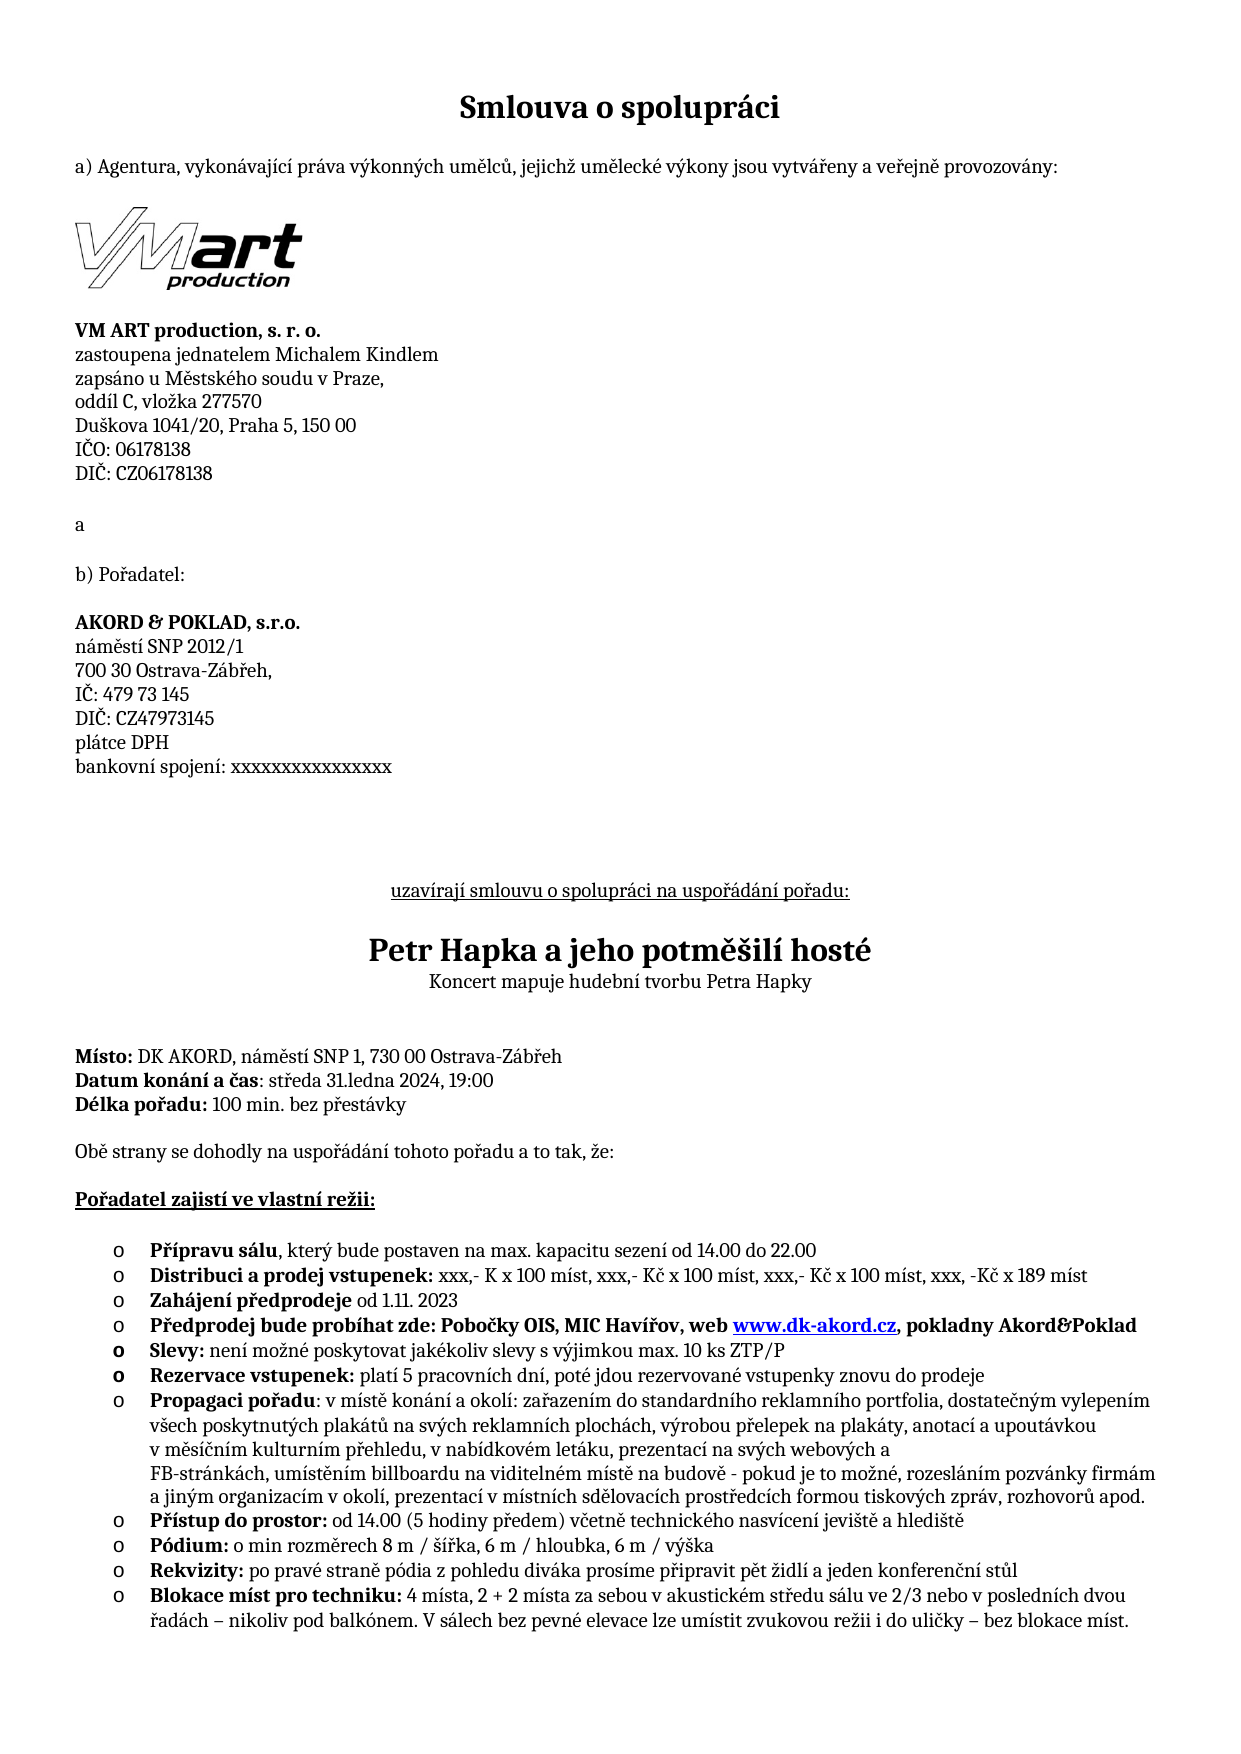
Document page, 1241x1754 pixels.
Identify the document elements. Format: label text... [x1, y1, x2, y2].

list Slevy: není možné poskytovat jakékoliv slevy s výjimkou max. 10 ks ZTP/P [112, 1338, 1165, 1363]
list Přístup do prostor: od 14.00 (5 hodiny předem) včetně technického nasvícení jeviště a hlediště [112, 1509, 1165, 1534]
list Předprodej bude probíhat zde: Pobočky OIS, MIC Havířov, web www.dk-akord.cz, pokladny Akord&Poklad [112, 1313, 1165, 1338]
text Délka pořadu: 100 min. bez přestávky [75, 1092, 1165, 1116]
text Pořadatel zajistí ve vlastní režii: [75, 1188, 1165, 1212]
text Petr Hapka a jeho potměšilí hosté [75, 932, 1165, 970]
text zapsáno u Městského soudu v Praze, [75, 366, 1165, 390]
list Pódium: o min rozměrech 8 m / šířka, 6 m / hloubka, 6 m / výška [112, 1534, 1165, 1559]
text Datum konání a čas: středa 31.ledna 2024, 19:00 [75, 1068, 1165, 1092]
text Koncert mapuje hudební tvorbu Petra Hapky [75, 970, 1165, 994]
text VM ART production, s. r. o. [75, 318, 1165, 342]
text zastoupena jednatelem Michalem Kindlem [75, 342, 1165, 366]
text IČO: 06178138 [75, 438, 1165, 462]
text 700 30 Ostrava-Zábřeh, [75, 658, 1165, 682]
text a) Agentura, vykonávající práva výkonných umělců, jejichž umělecké výkony jsou vytvářeny a veřejně provozovány: [75, 155, 1165, 179]
list Zahájení předprodeje od 1.11. 2023 [112, 1288, 1165, 1313]
list Propagaci pořadu: v místě konání a okolí: zařazením do standardního reklamního portfolia, dostatečným vylepením všech poskytnutých plakátů na svých reklamních plochách, výrobou přelepek na plakáty, anotací a upoutávkou v měsíčním kulturním přehledu, v nabídkovém letáku, prezentací na svých webových a FB-stránkách, umístěním billboardu na viditelném místě na budově - pokud je to možné, rozesláním pozvánky firmám a jiným organizacím v okolí, prezentací v místních sdělovacích prostředcích formou tiskových zpráv, rozhovorů apod. [112, 1388, 1165, 1509]
text Duškova 1041/20, Praha 5, 150 00 [75, 414, 1165, 438]
list Blokace míst pro techniku: 4 místa, 2 + 2 místa za sebou v akustickém středu sálu ve 2/3 nebo v posledních dvou řadách – nikoliv pod balkónem. V sálech bez pevné elevace lze umístit zvukovou režii i do uličky – bez blokace míst. [112, 1584, 1165, 1633]
text IČ: 479 73 145 DIČ: CZ47973145 plátce DPH bankovní spojení: xxxxxxxxxxxxxxxx [75, 682, 1165, 778]
list Rekvizity: po pravé straně pódia z pohledu diváka prosíme připravit pět židlí a jeden konferenční stůl [112, 1559, 1165, 1584]
text AKORD & POKLAD, s.r.o. náměstí SNP 2012/1 [75, 611, 1165, 658]
list Přípravu sálu, který bude postaven na max. kapacitu sezení od 14.00 do 22.00 [112, 1238, 1165, 1263]
text b) Pořadatel: [75, 563, 1165, 587]
text a [75, 512, 1165, 536]
subtitle Smlouva o spolupráci [75, 88, 1165, 126]
text oddíl C, vložka 277570 [75, 390, 1165, 414]
list Distribuci a prodej vstupenek: xxx,- K x 100 míst, xxx,- Kč x 100 míst, xxx,- Kč x 100 míst, xxx, -Kč x 189 míst [112, 1263, 1165, 1288]
list Rezervace vstupenek: platí 5 pracovních dní, poté jdou rezervované vstupenky znovu do prodeje [112, 1363, 1165, 1388]
subtitle uzavírají smlouvu o spolupráci na uspořádání pořadu: [75, 879, 1165, 903]
text Obě strany se dohodly na uspořádání tohoto pořadu a to tak, že: [75, 1140, 1165, 1164]
picture [75, 207, 303, 290]
text Místo: DK AKORD, náměstí SNP 1, 730 00 Ostrava-Zábřeh [75, 1044, 1165, 1068]
text DIČ: CZ06178138 [75, 462, 1165, 486]
